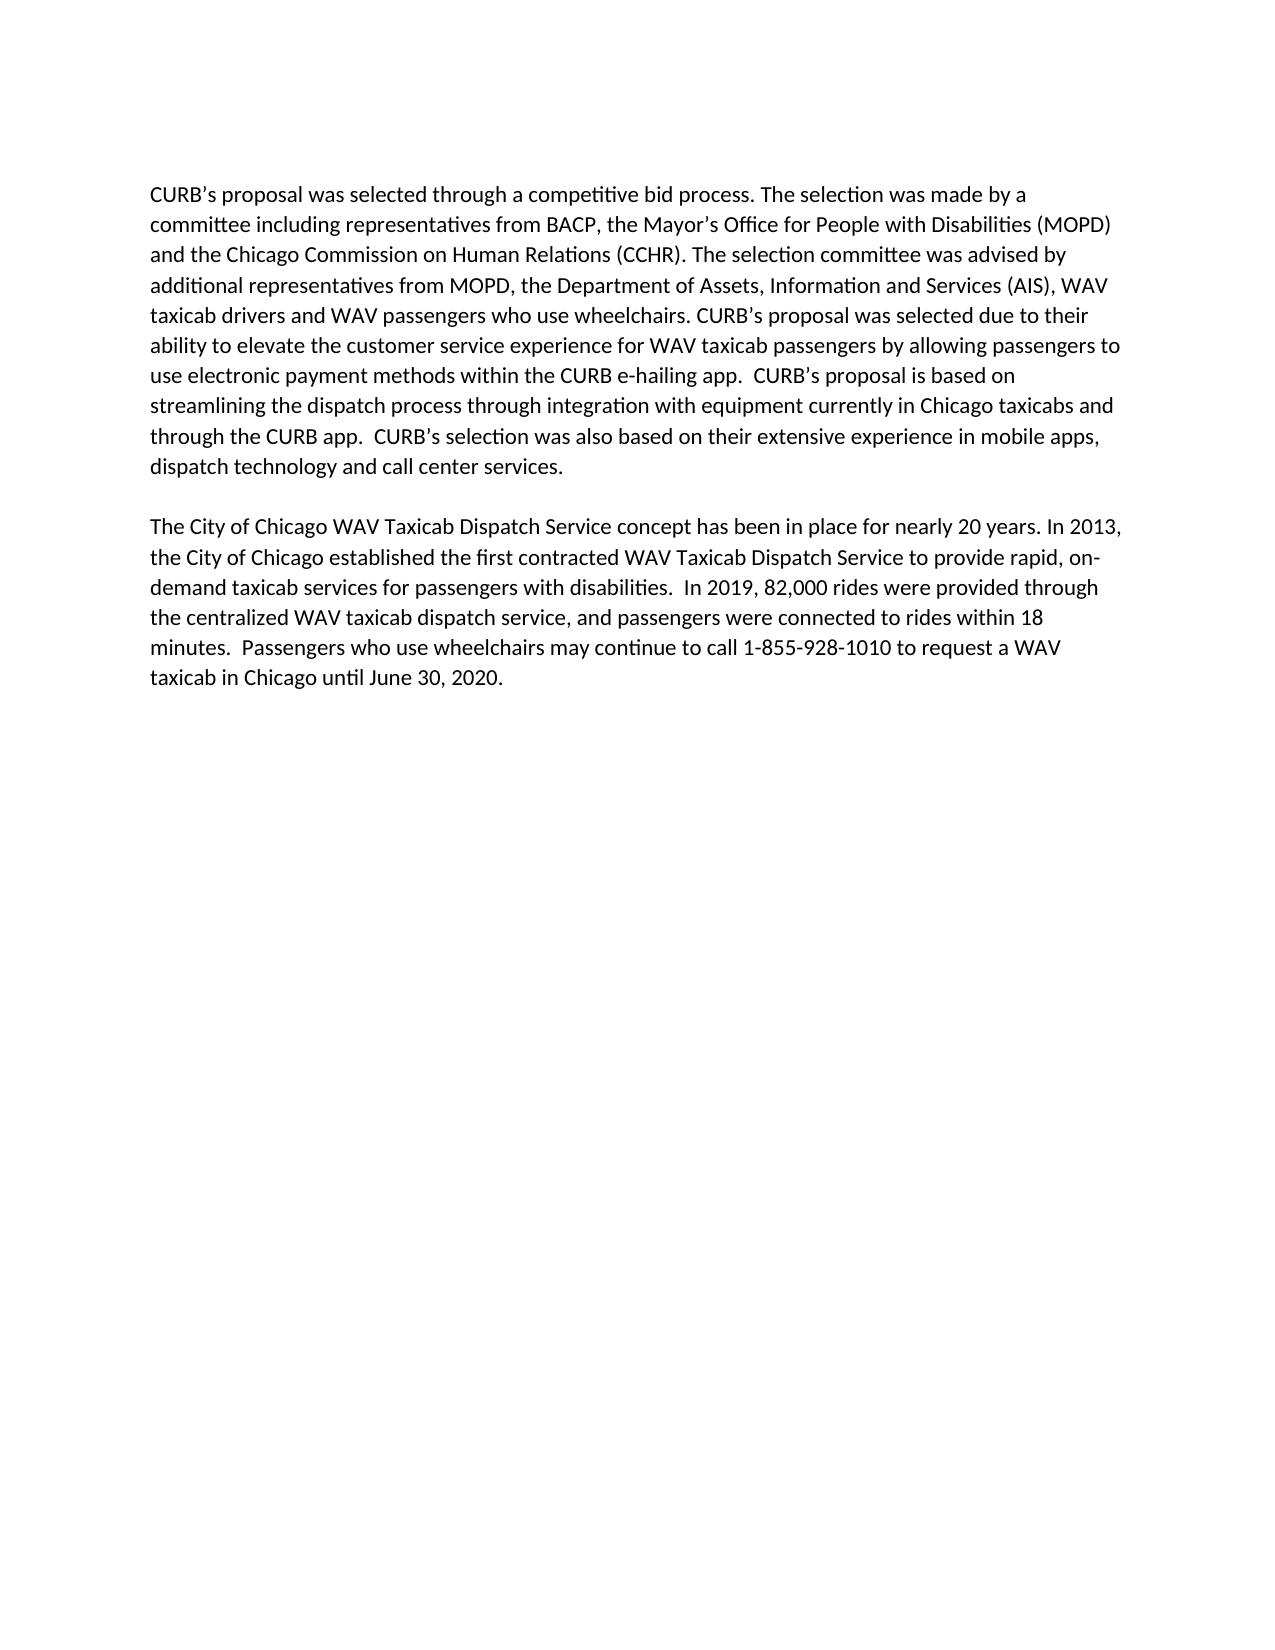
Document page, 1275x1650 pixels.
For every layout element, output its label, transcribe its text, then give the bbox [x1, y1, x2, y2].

text CURB’s proposal was selected through a competitive bid process. The selection was made by a committee including representatives from BACP, the Mayor’s Office for People with Disabilities (MOPD) and the Chicago Commission on Human Relations (CCHR). The selection committee was advised by additional representatives from MOPD, the Department of Assets, Information and Services (AIS), WAV taxicab drivers and WAV passengers who use wheelchairs. CURB’s proposal was selected due to their ability to elevate the customer service experience for WAV taxicab passengers by allowing passengers to use electronic payment methods within the CURB e-hailing app. CURB’s proposal is based on streamlining the dispatch process through integration with equipment currently in Chicago taxicabs and through the CURB app. CURB’s selection was also based on their extensive experience in mobile apps, dispatch technology and call center services. [150, 180, 1125, 480]
text The City of Chicago WAV Taxicab Dispatch Service concept has been in place for nearly 20 years. In 2013, the City of Chicago established the first contracted WAV Taxicab Dispatch Service to provide rapid, on-demand taxicab services for passengers with disabilities. In 2019, 82,000 rides were provided through the centralized WAV taxicab dispatch service, and passengers were connected to rides within 18 minutes. Passengers who use wheelchairs may continue to call 1-855-928-1010 to request a WAV taxicab in Chicago until June 30, 2020. [150, 512, 1125, 692]
